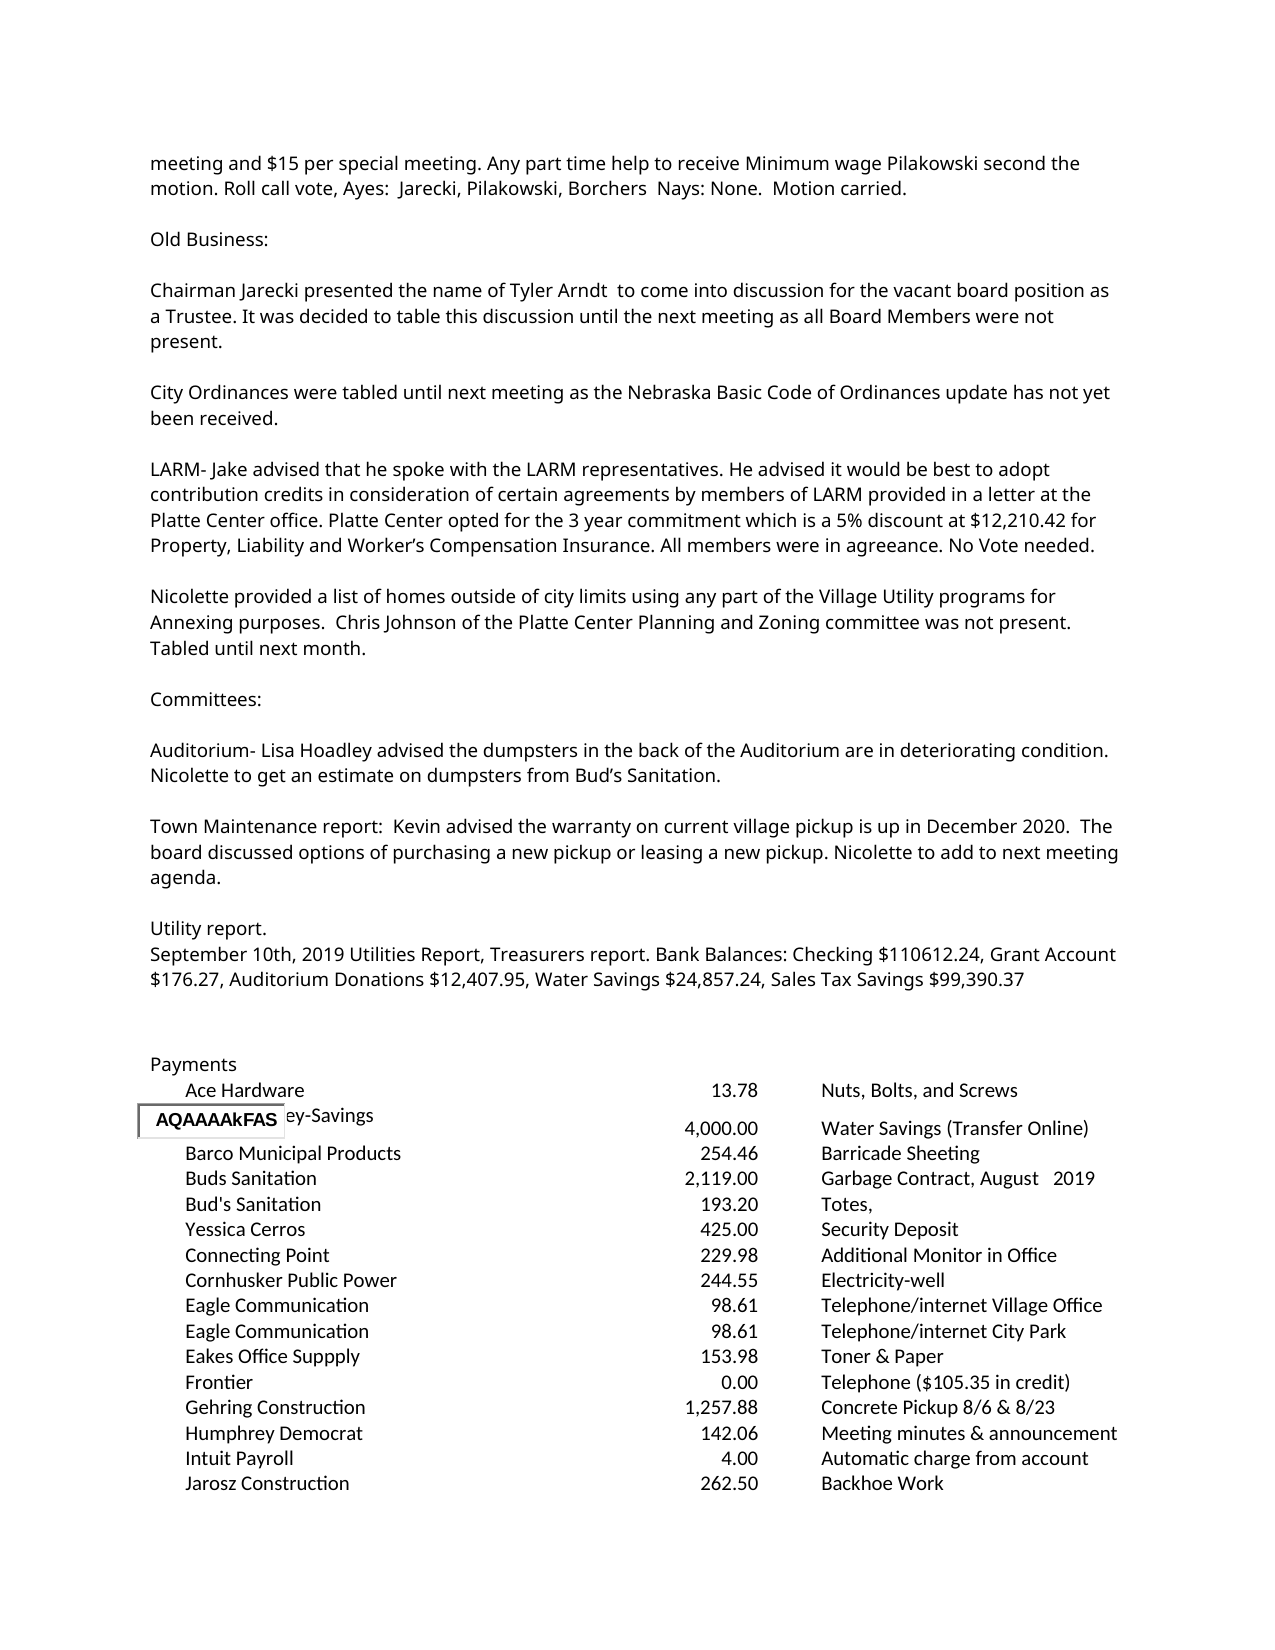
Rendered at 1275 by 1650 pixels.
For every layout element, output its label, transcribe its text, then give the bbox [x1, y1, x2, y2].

text Nicolette provided a list of homes outside of city limits using any part of the Village Utility programs for Annexing purposes. Chris Johnson of the Platte Center Planning and Zoning committee was not present. Tabled until next month. [150, 584, 1125, 660]
table_header [150, 1077, 1184, 1496]
text Payments [150, 1052, 1125, 1077]
text LARM- Jake advised that he spoke with the LARM representatives. He advised it would be best to adopt contribution credits in consideration of certain agreements by members of LARM provided in a letter at the Platte Center office. Platte Center opted for the 3 year commitment which is a 5% discount at $12,210.42 for Property, Liability and Worker’s Compensation Insurance. All members were in agreeance. No Vote needed. [150, 456, 1125, 558]
text Utility report. [150, 916, 1125, 941]
text Town Maintenance report: Kevin advised the warranty on current village pickup is up in December 2020. The board discussed options of purchasing a new pickup or leasing a new pickup. Nicolette to add to next meeting agenda. [150, 813, 1125, 890]
text Committees: [150, 686, 1125, 711]
text Chairman Jarecki presented the name of Tyler Arndt to come into discussion for the vacant board position as a Trustee. It was decided to table this discussion until the next meeting as all Board Members were not present. [150, 278, 1125, 354]
text Old Business: [150, 227, 1125, 252]
text City Ordinances were tabled until next meeting as the Nebraska Basic Code of Ordinances update has not yet been received. [150, 380, 1125, 431]
text Auditorium- Lisa Hoadley advised the dumpsters in the back of the Auditorium are in deteriorating condition. Nicolette to get an estimate on dumpsters from Bud’s Sanitation. [150, 737, 1125, 788]
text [150, 150, 1125, 201]
text September 10th, 2019 Utilities Report, Treasurers report. Bank Balances: Checking $110612.24, Grant Account $176.27, Auditorium Donations $12,407.95, Water Savings $24,857.24, Sales Tax Savings $99,390.37 [150, 941, 1125, 992]
